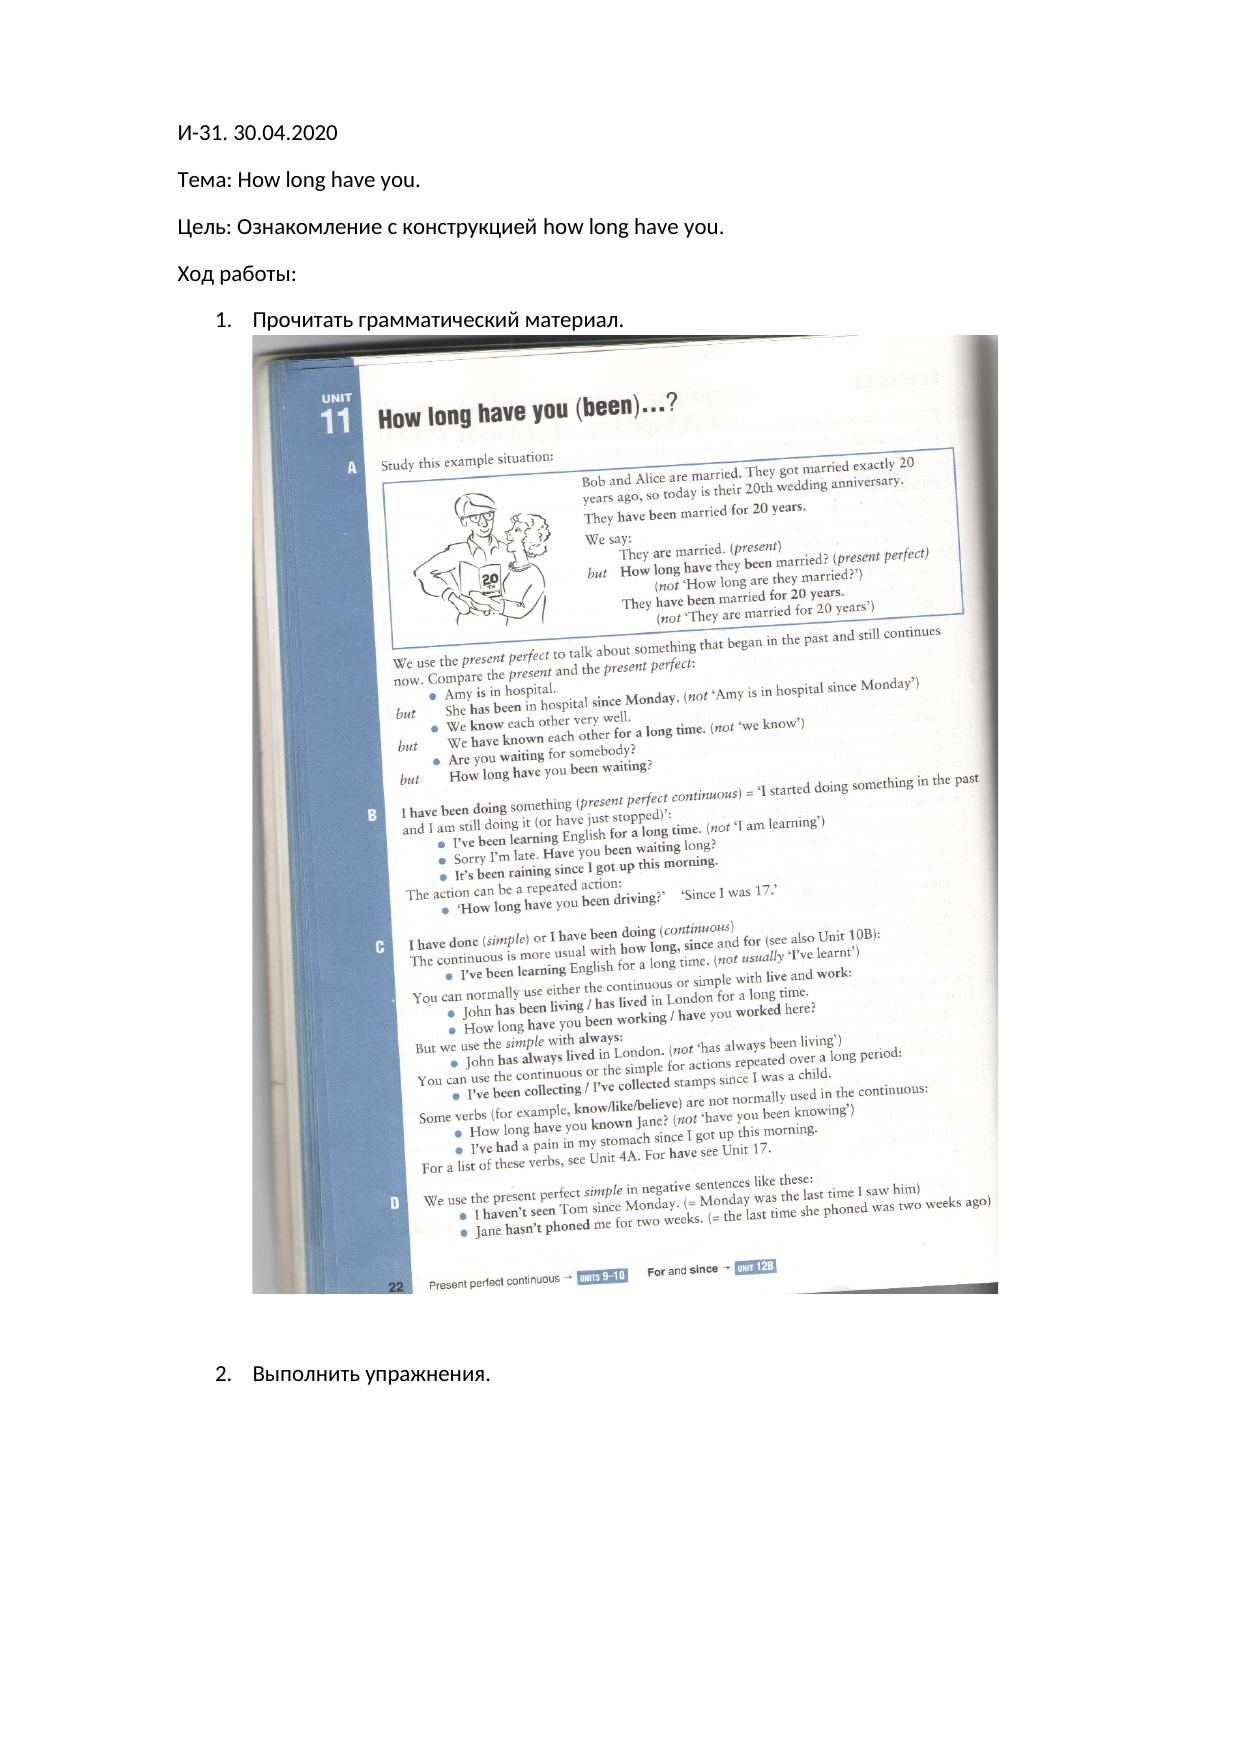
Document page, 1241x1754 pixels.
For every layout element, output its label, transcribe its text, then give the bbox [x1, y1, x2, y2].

text Цель: Ознакомление с конструкцией how long have you. [177, 212, 1152, 240]
text И-31. 30.04.2020 [177, 118, 1152, 146]
text Тема: How long have you. [177, 165, 1152, 193]
list Выполнить упражнения. [215, 1359, 1152, 1387]
list Прочитать грамматический материал. [215, 306, 1152, 334]
text Ход работы: [177, 259, 1152, 287]
picture [252, 335, 999, 1294]
